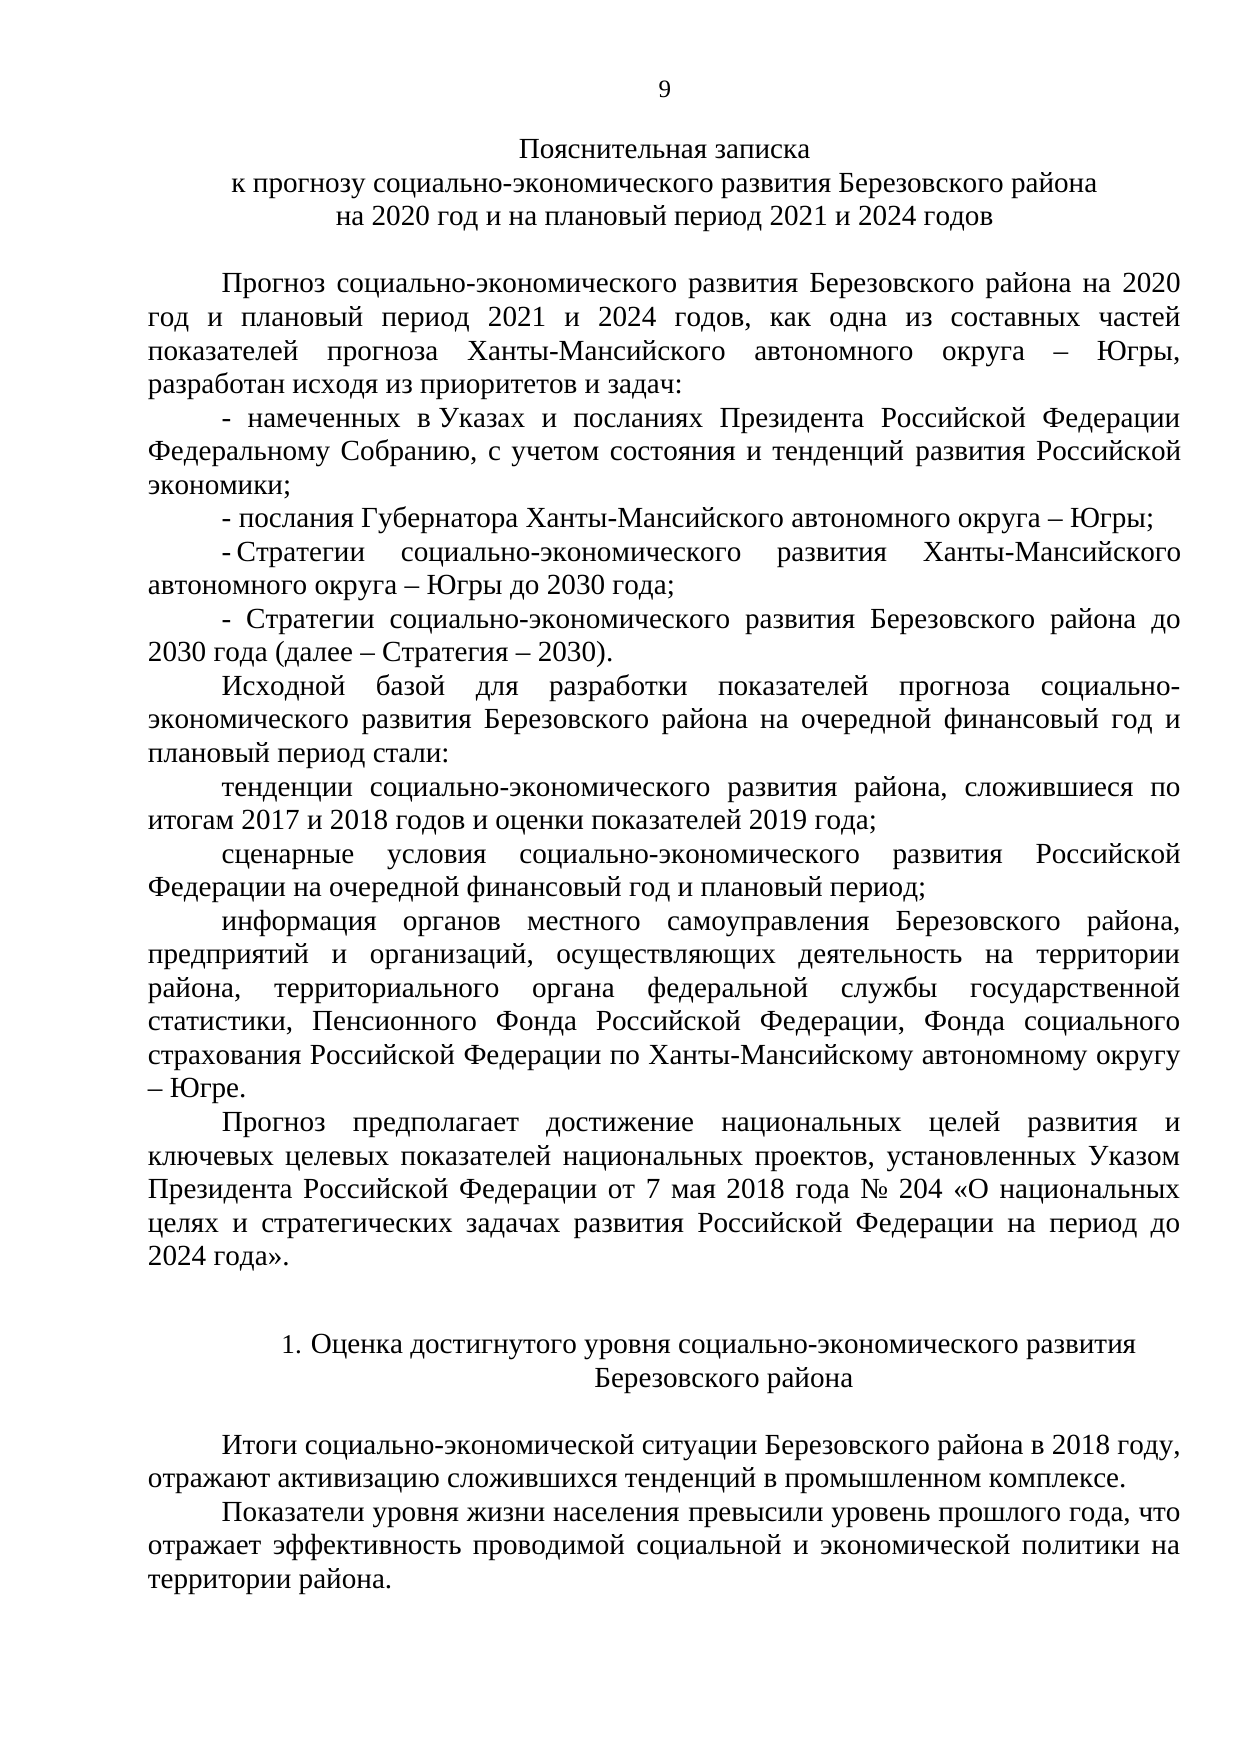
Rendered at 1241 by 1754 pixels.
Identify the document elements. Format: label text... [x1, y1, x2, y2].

text тенденции социально-экономического развития района, сложившиеся по итогам 2017 и 2018 годов и оценки показателей 2019 года; [148, 769, 1181, 836]
text - Стратегии социально-экономического развития Ханты-Мансийского автономного округа – Югры до 2030 года; [148, 534, 1181, 601]
list Оценка достигнутого уровня социально-экономического развития Березовского района [236, 1326, 1181, 1393]
text Пояснительная записка [148, 131, 1181, 165]
text сценарные условия социально-экономического развития Российской Федерации на очередной финансовый год и плановый период; [148, 836, 1181, 903]
text к прогнозу социально-экономического развития Березовского района [148, 165, 1181, 198]
text - намеченных в Указах и посланиях Президента Российской Федерации Федеральному Собранию, с учетом состояния и тенденций развития Российской экономики; [148, 400, 1181, 500]
text Показатели уровня жизни населения превысили уровень прошлого года, что отражает эффективность проводимой социальной и экономической политики на территории района. [148, 1494, 1181, 1594]
text информация органов местного самоуправления Березовского района, предприятий и организаций, осуществляющих деятельность на территории района, территориального органа федеральной службы государственной статистики, Пенсионного Фонда Российской Федерации, Фонда социального страхования Российской Федерации по Ханты-Мансийскому автономному округу – Югре. [148, 903, 1181, 1104]
text на 2020 год и на плановый период 2021 и 2024 годов [148, 198, 1181, 232]
text Исходной базой для разработки показателей прогноза социально-экономического развития Березовского района на очередной финансовый год и плановый период стали: [148, 668, 1181, 769]
text - послания Губернатора Ханты-Мансийского автономного округа – Югры; [148, 500, 1181, 534]
text Прогноз социально-экономического развития Березовского района на 2020 год и плановый период 2021 и 2024 годов, как одна из составных частей показателей прогноза Ханты-Мансийского автономного округа – Югры, разработан исходя из приоритетов и задач: [148, 266, 1181, 400]
text - Стратегии социально-экономического развития Березовского района до 2030 года (далее – Стратегия – 2030). [148, 601, 1181, 668]
text Прогноз предполагает достижение национальных целей развития и ключевых целевых показателей национальных проектов, установленных Указом Президента Российской Федерации от 7 мая 2018 года № 204 «О национальных целях и стратегических задачах развития Российской Федерации на период до 2024 года». [148, 1104, 1181, 1272]
text Итоги социально-экономической ситуации Березовского района в 2018 году, отражают активизацию сложившихся тенденций в промышленном комплексе. [148, 1427, 1181, 1494]
